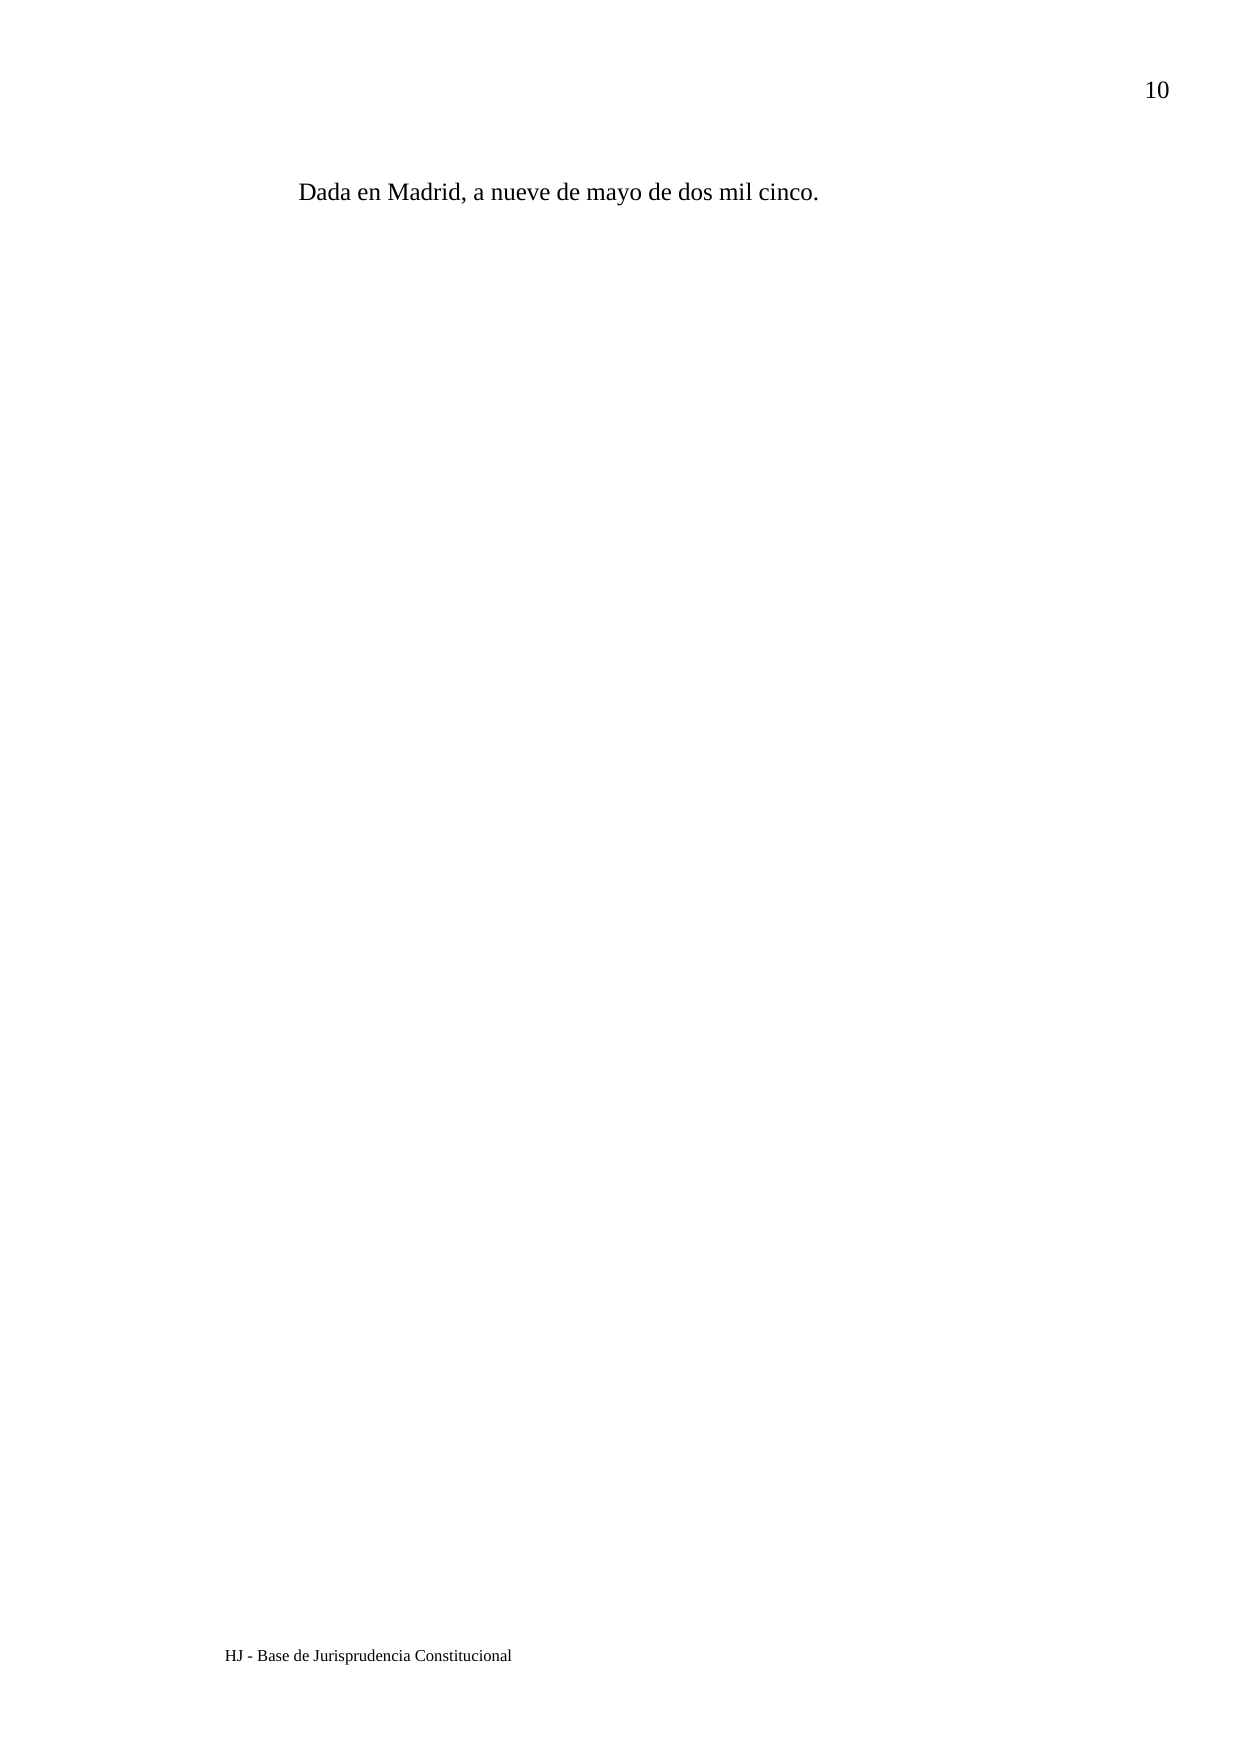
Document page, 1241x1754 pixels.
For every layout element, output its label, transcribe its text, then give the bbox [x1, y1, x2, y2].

text Dada en Madrid, a nueve de mayo de dos mil cinco. [224, 177, 1169, 206]
